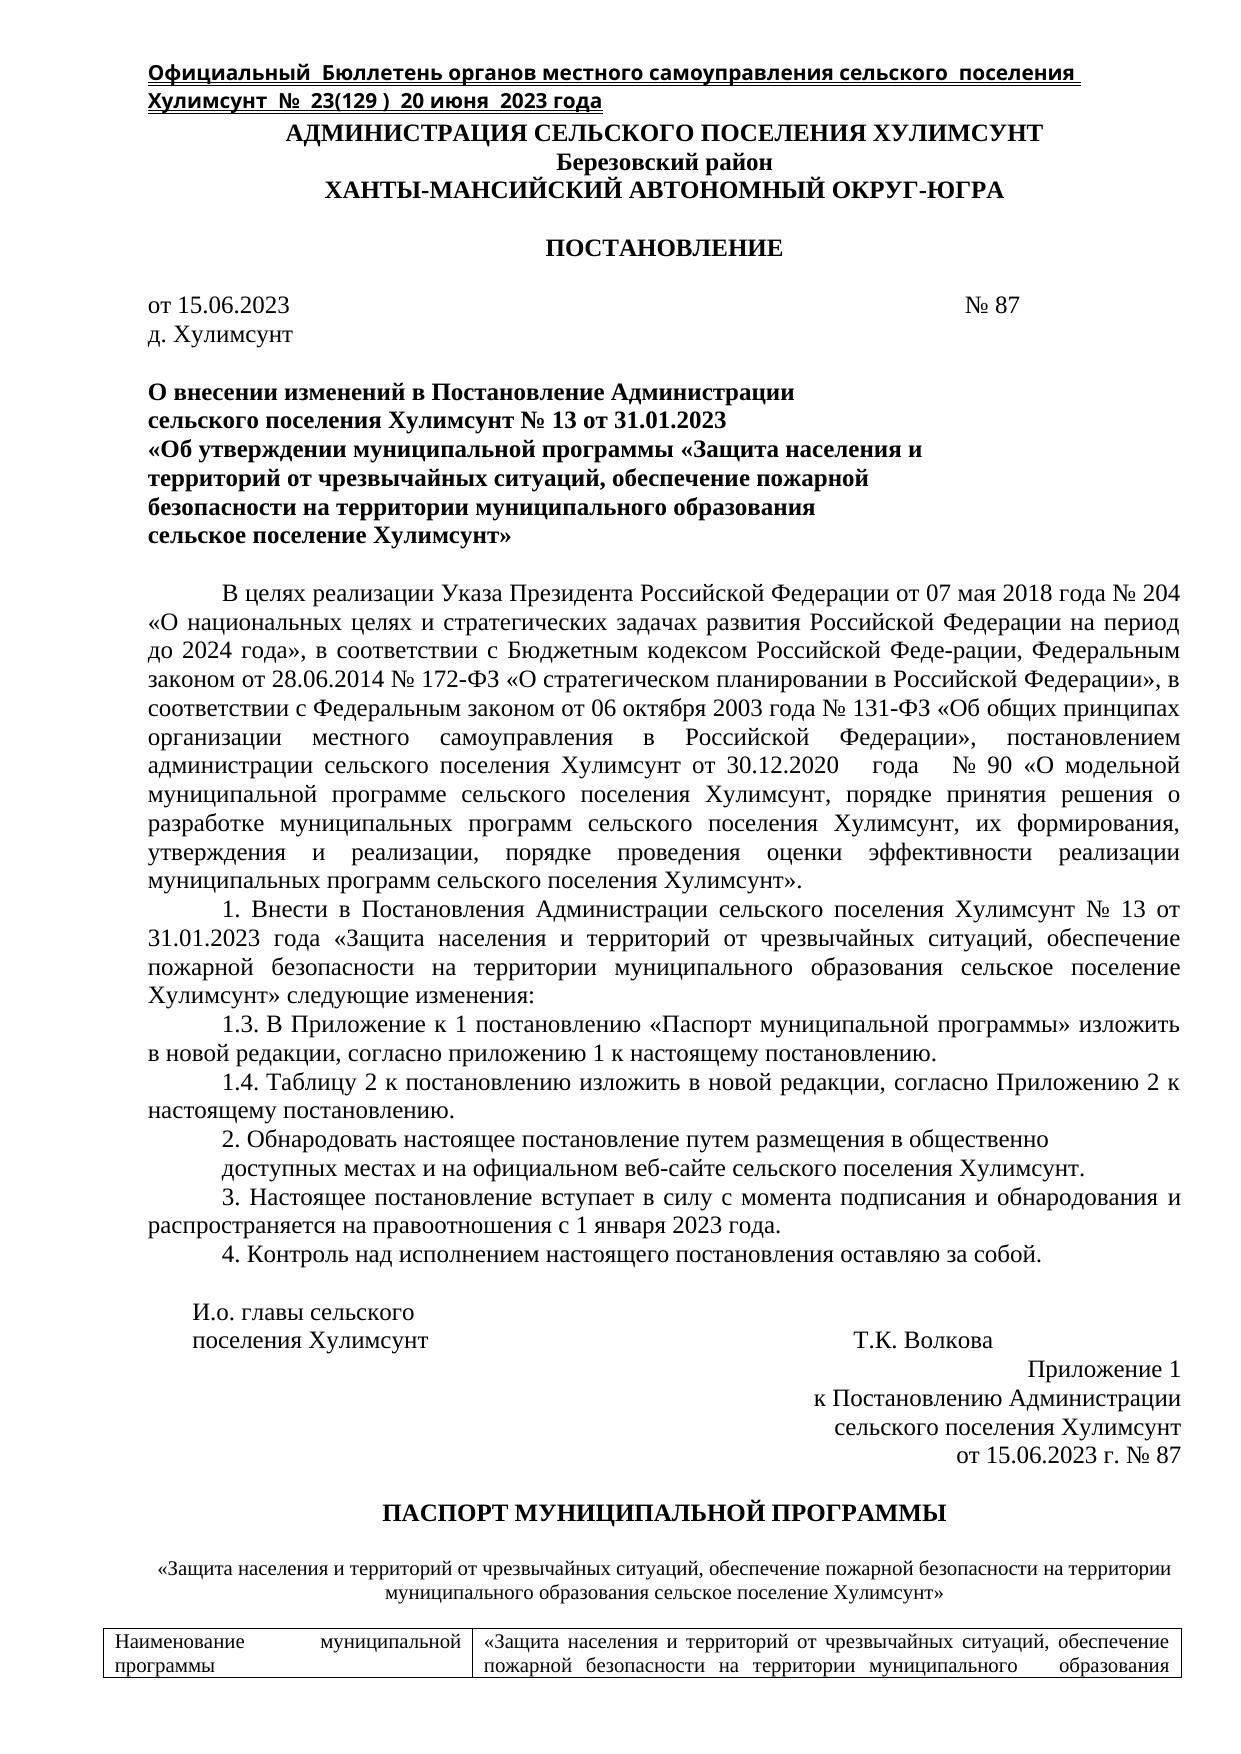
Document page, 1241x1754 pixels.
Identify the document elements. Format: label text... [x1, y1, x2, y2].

text Приложение 1 [148, 1354, 1181, 1383]
text к Постановлению Администрации [148, 1383, 1181, 1412]
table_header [104, 1629, 472, 1677]
text территорий от чрезвычайных ситуаций, обеспечение пожарной [148, 463, 1181, 492]
text О внесении изменений в Постановление Администрации [148, 377, 1181, 406]
text ПАСПОРТ МУНИЦИПАЛЬНОЙ ПРОГРАММЫ [148, 1498, 1181, 1527]
text сельское поселение Хулимсунт» [148, 521, 1181, 549]
text ХАНТЫ-МАНСИЙСКИЙ АВТОНОМНЫЙ ОКРУГ-ЮГРА [148, 176, 1181, 204]
text безопасности на территории муниципального образования [148, 492, 1181, 521]
text д. Хулимсунт [148, 319, 1181, 348]
text Березовский район [148, 147, 1181, 176]
text поселения Хулимсунт Т.К. Волкова [148, 1326, 1181, 1354]
title Таблицу 2 к постановлению изложить в новой редакции, согласно Приложению 2 к настоящему постановлению. [148, 1067, 1181, 1124]
text «Защита населения и территорий от чрезвычайных ситуаций, обеспечение пожарной безопасности на территории муниципального образования сельское поселение Хулимсунт» [148, 1556, 1181, 1604]
text от 15.06.2023 г. № 87 [148, 1441, 1181, 1469]
text ПОСТАНОВЛЕНИЕ [148, 233, 1181, 262]
text 1. Внести в Постановления Администрации сельского поселения Хулимсунт № 13 от 31.01.2023 года «Защита населения и территорий от чрезвычайных ситуаций, обеспечение пожарной безопасности на территории муниципального образования сельское поселение Хулимсунт» следующие изменения: [148, 894, 1181, 1009]
title В Приложение к 1 постановлению «Паспорт муниципальной программы» изложить в новой редакции, согласно приложению 1 к настоящему постановлению. [148, 1009, 1181, 1067]
text АДМИНИСТРАЦИЯ СЕЛЬСКОГО ПОСЕЛЕНИЯ ХУЛИМСУНТ [148, 118, 1181, 147]
text 2. Обнародовать настоящее постановление путем размещения в общественно [148, 1124, 1181, 1153]
text сельского поселения Хулимсунт № 13 от 31.01.2023 [148, 406, 1181, 434]
text «Об утверждении муниципальной программы «Защита населения и [148, 434, 1181, 463]
text 4. Контроль над исполнением настоящего постановления оставляю за собой. [148, 1239, 1181, 1268]
text сельского поселения Хулимсунт [148, 1412, 1181, 1441]
text 3. Настоящее постановление вступает в силу с момента подписания и обнародования и распространяется на правоотношения с 1 января 2023 года. [148, 1182, 1181, 1239]
title В целях реализации Указа Президента Российской Федерации от 07 мая 2018 года № 204 «О национальных целях и стратегических задачах развития Российской Федерации на период до 2024 года», в соответствии с Бюджетным кодексом Российской Феде-рации, Федеральным законом от 28.06.2014 № 172-ФЗ «О стратегическом планировании в Российской Федерации», в соответствии с Федеральным законом от 06 октября 2003 года № 131-ФЗ «Об общих принципах организации местного самоуправления в Российской Федерации», постановлением администрации сельского поселения Хулимсунт от 30.12.2020 года № 90 «О модельной муниципальной программе сельского поселения Хулимсунт, порядке принятия решения о разработке муниципальных программ сельского поселения Хулимсунт, их формирования, утверждения и реализации, порядке проведения оценки эффективности реализации муниципальных программ сельского поселения Хулимсунт». [148, 578, 1181, 894]
text доступных местах и на официальном веб-сайте сельского поселения Хулимсунт. [148, 1153, 1181, 1182]
text от 15.06.2023 № 87 [148, 291, 1181, 319]
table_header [473, 1629, 1181, 1677]
text И.о. главы сельского [148, 1297, 1181, 1326]
